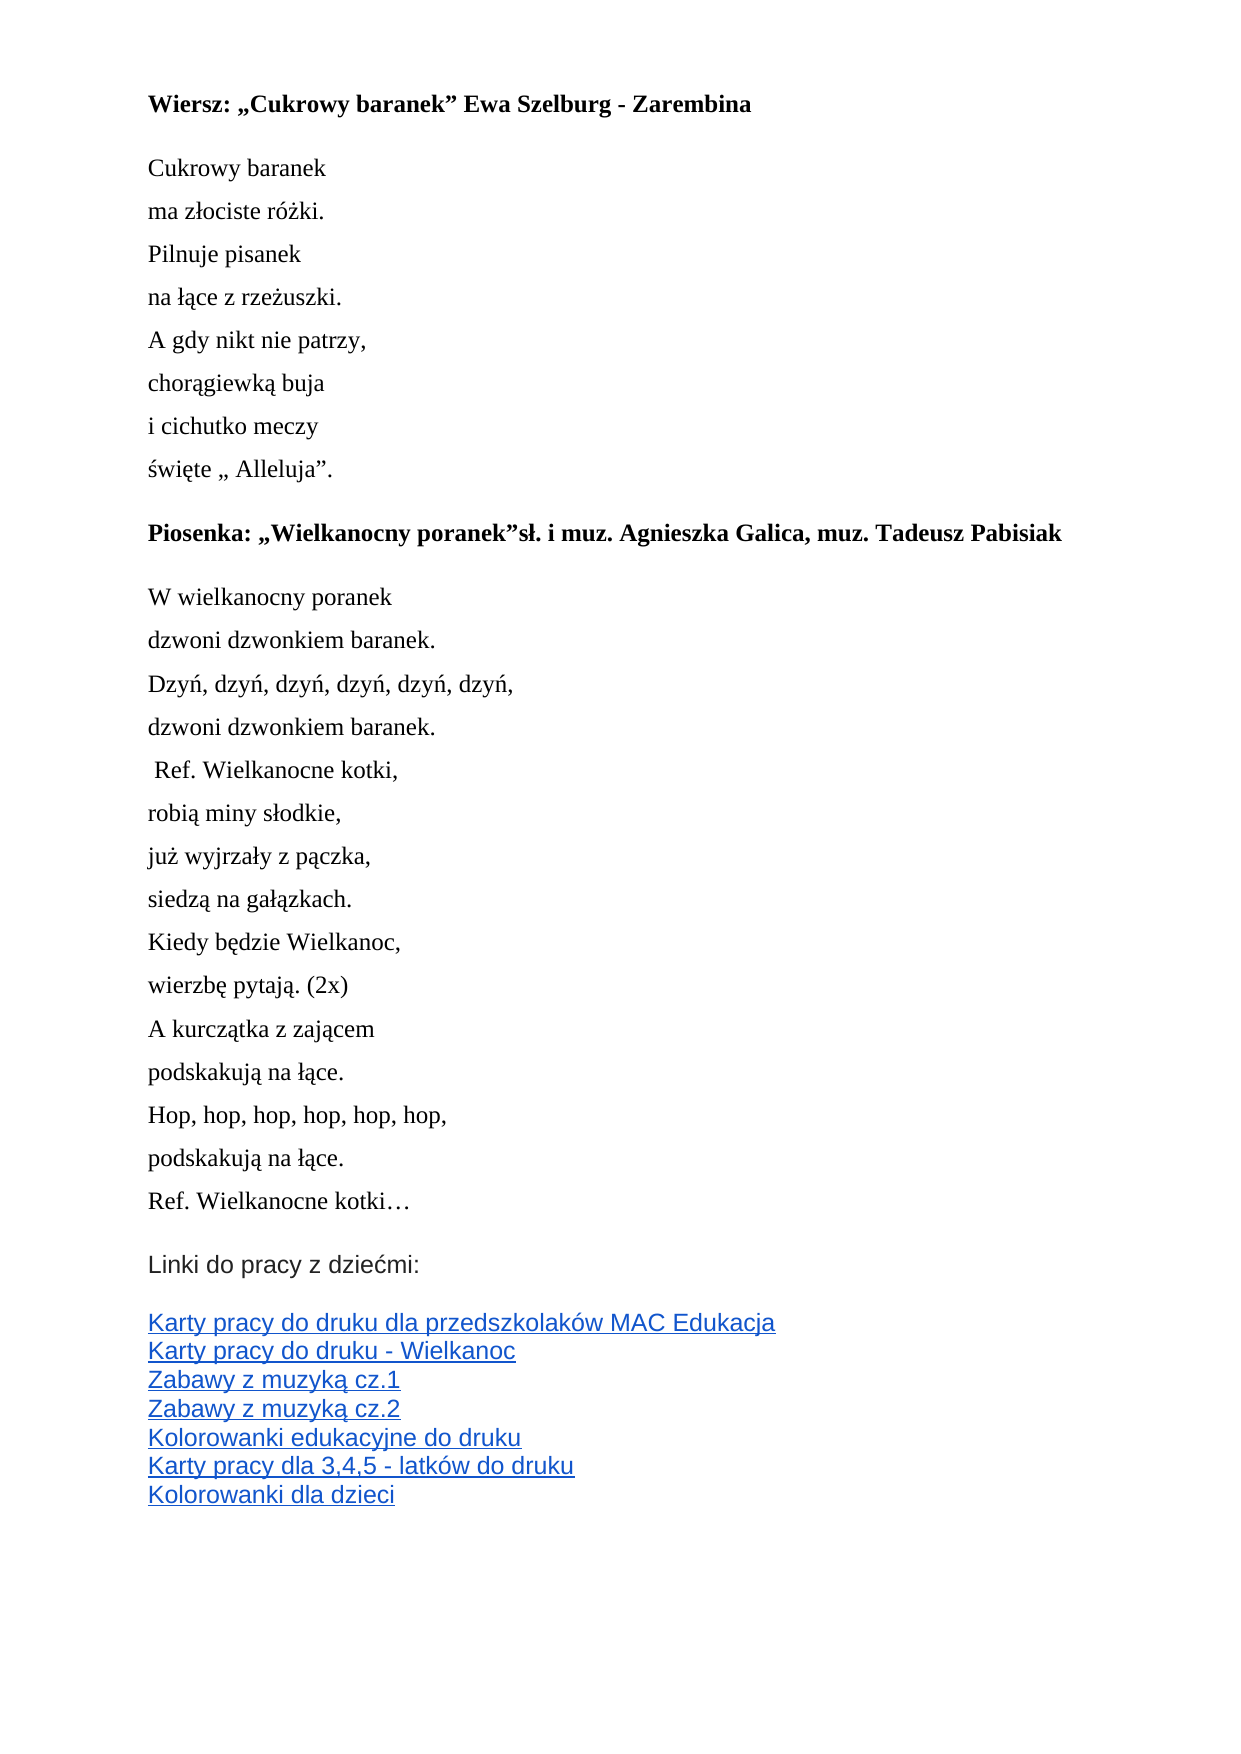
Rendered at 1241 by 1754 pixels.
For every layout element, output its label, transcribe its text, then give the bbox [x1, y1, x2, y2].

text Zabawy z muzyką cz.1 [148, 1365, 1093, 1394]
text Karty pracy do druku dla przedszkolaków MAC Edukacja Karty pracy do druku - Wielkanoc [148, 1308, 1093, 1365]
text Kolorowanki dla dzieci [148, 1480, 1093, 1509]
text Wiersz: „Cukrowy baranek” Ewa Szelburg - Zarembina [148, 89, 1093, 117]
text Zabawy z muzyką cz.2 [148, 1394, 1093, 1423]
text Piosenka: „Wielkanocny poranek”sł. i muz. Agnieszka Galica, muz. Tadeusz Pabisiak [148, 518, 1093, 547]
text Karty pracy dla 3,4,5 - latków do druku [148, 1451, 1093, 1480]
text Kolorowanki edukacyjne do druku [148, 1423, 1093, 1451]
text W wielkanocny poranek dzwoni dzwonkiem baranek. Dzyń, dzyń, dzyń, dzyń, dzyń, dzyń, dzwoni dzwonkiem baranek. Ref. Wielkanocne kotki, robią miny słodkie, już wyjrzały z pączka, siedzą na gałązkach. Kiedy będzie Wielkanoc, wierzbę pytają. (2x) A kurczątka z zającem podskakują na łące. Hop, hop, hop, hop, hop, hop, podskakują na łące. Ref. Wielkanocne kotki… [148, 582, 1093, 1215]
text Linki do pracy z dziećmi: [148, 1250, 1093, 1279]
text Cukrowy baranek ma złociste różki. Pilnuje pisanek na łące z rzeżuszki. A gdy nikt nie patrzy, chorągiewką buja i cichutko meczy święte „ Alleluja”. [148, 153, 1093, 483]
